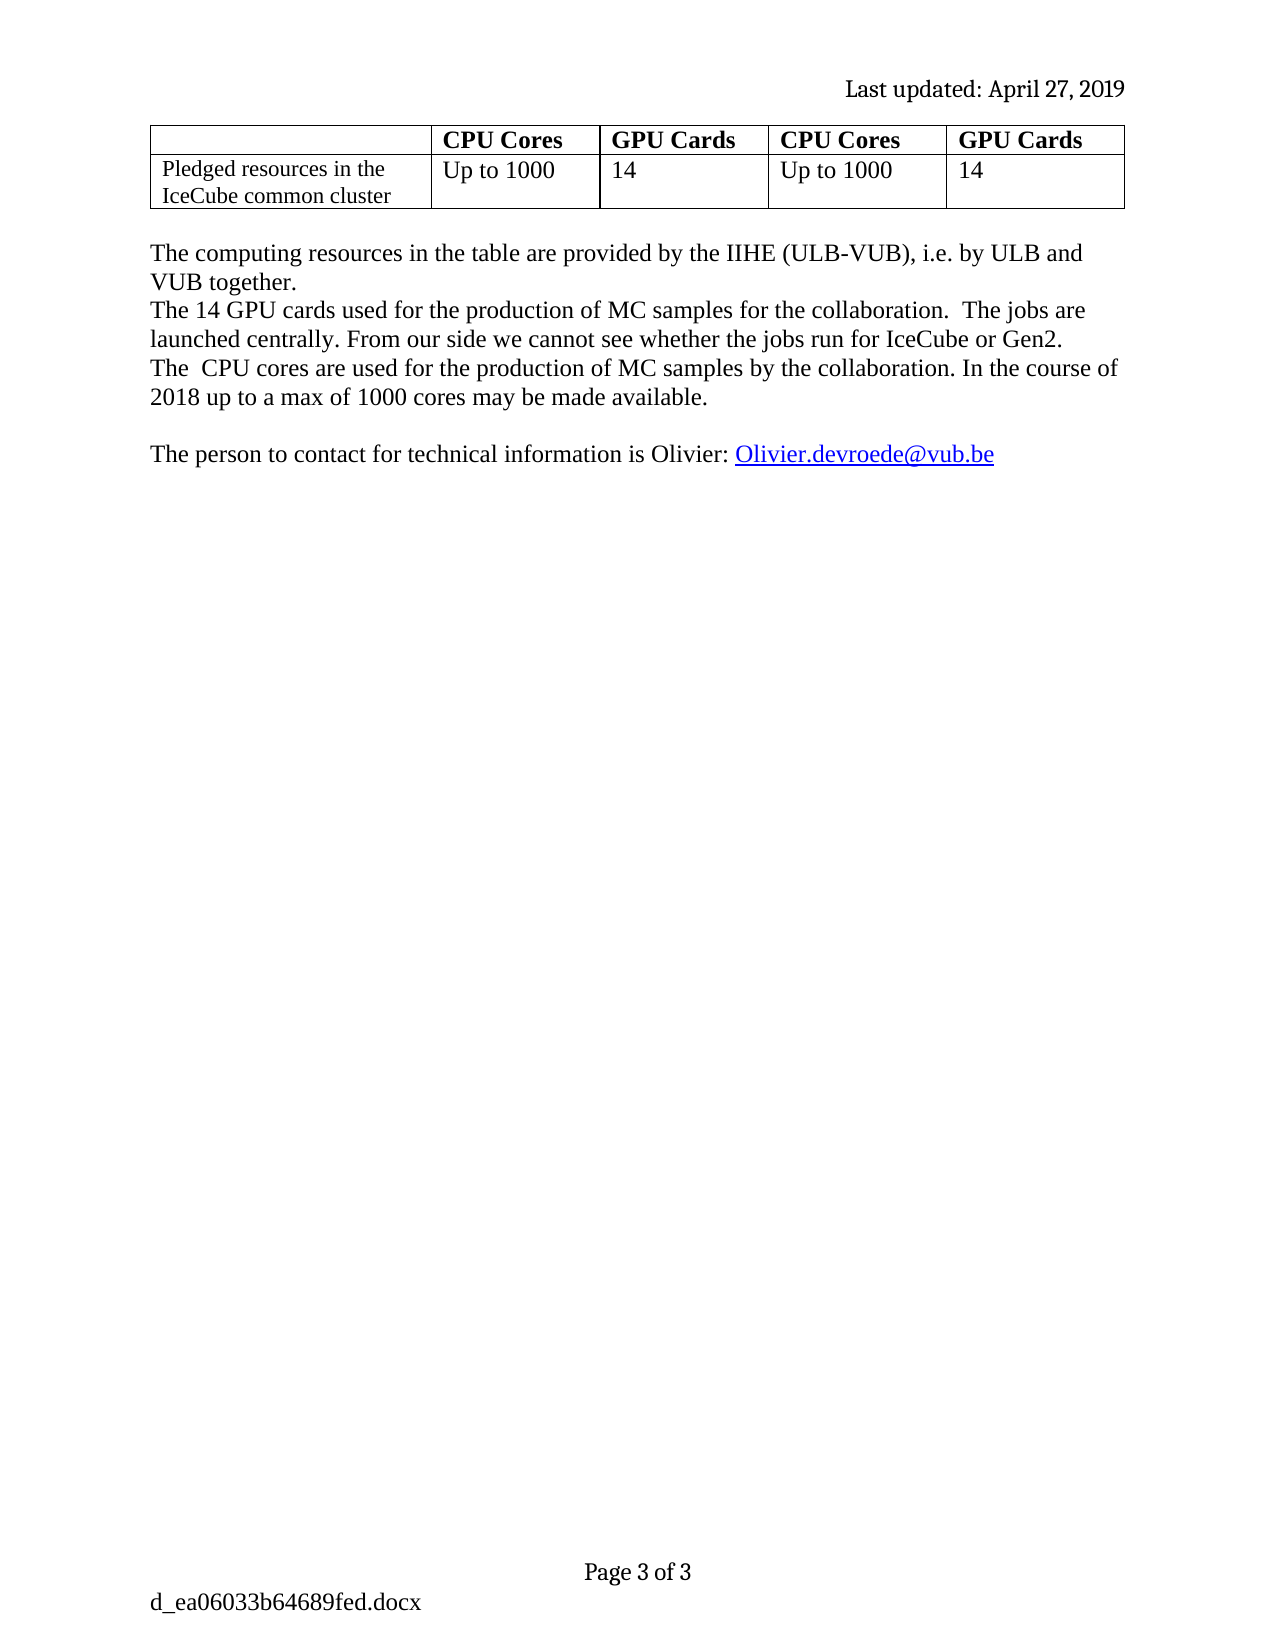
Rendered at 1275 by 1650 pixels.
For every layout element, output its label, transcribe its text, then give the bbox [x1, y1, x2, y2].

table_cell CPU Cores [769, 126, 946, 154]
table_cell Up to 1000 [769, 155, 946, 208]
table_cell 14 [947, 155, 1124, 208]
table_cell GPU Cards [947, 126, 1124, 154]
table_cell CPU Cores [432, 126, 599, 154]
table_cell Up to 1000 [432, 155, 599, 208]
text The person to contact for technical information is Olivier: Olivier.devroede@vub.be [150, 439, 1125, 468]
table_cell GPU Cards [601, 126, 768, 154]
table_cell Pledged resources in the IceCube common cluster [151, 155, 431, 208]
table_cell [151, 126, 431, 154]
text The CPU cores are used for the production of MC samples by the collaboration. In the course of 2018 up to a max of 1000 cores may be made available. [150, 353, 1125, 410]
text The 14 GPU cards used for the production of MC samples for the collaboration. The jobs are launched centrally. From our side we cannot see whether the jobs run for IceCube or Gen2. [150, 295, 1125, 353]
table_cell 14 [601, 155, 768, 208]
text The computing resources in the table are provided by the IIHE (ULB-VUB), i.e. by ULB and VUB together. [150, 238, 1125, 295]
